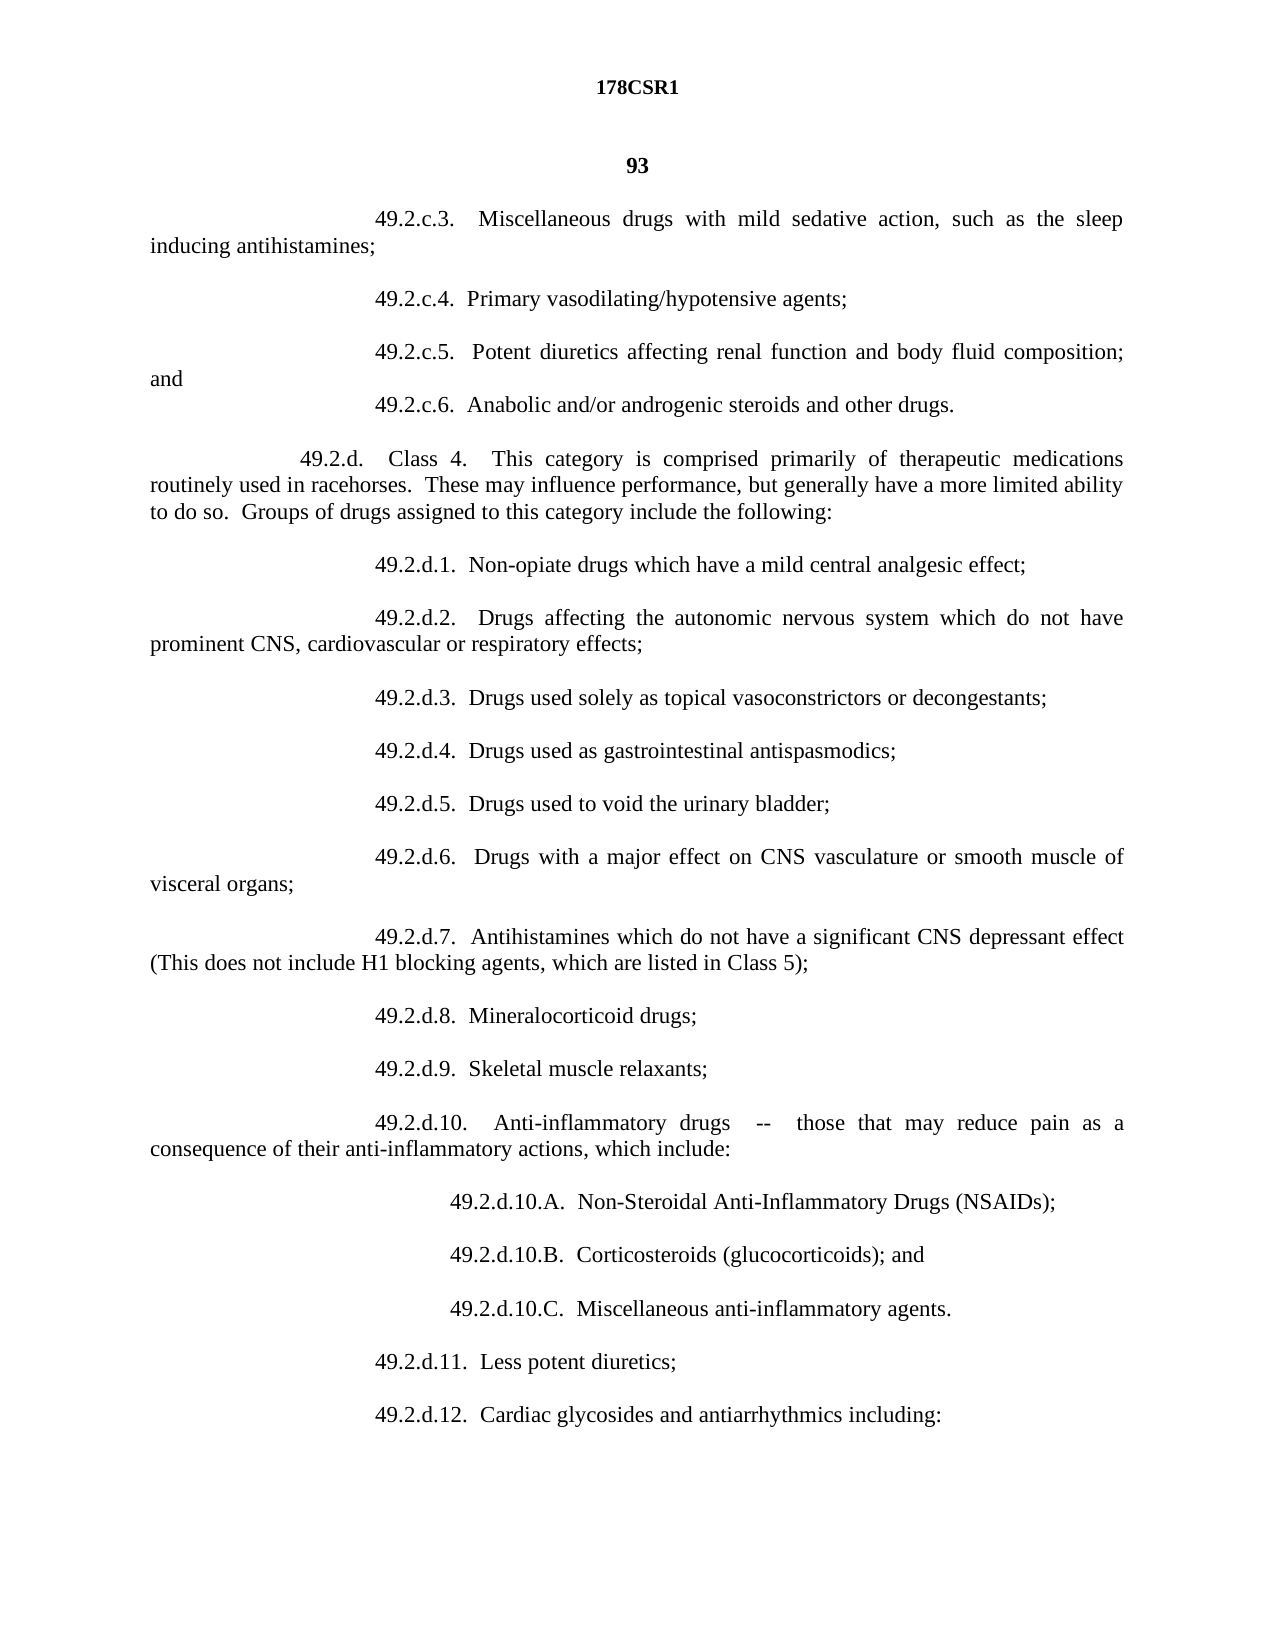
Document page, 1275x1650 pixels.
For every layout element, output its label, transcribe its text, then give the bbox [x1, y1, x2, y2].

text 49.2.d.12. Cardiac glycosides and antiarrhythmics including: [150, 1401, 1125, 1427]
text 49.2.d.5. Drugs used to void the urinary bladder; [150, 790, 1125, 816]
text 49.2.d.11. Less potent diuretics; [150, 1347, 1125, 1374]
text 49.2.c.3. Miscellaneous drugs with mild sedative action, such as the sleep inducing antihistamines; [150, 205, 1125, 258]
text 49.2.d.9. Skeletal muscle relaxants; [150, 1055, 1125, 1082]
text 49.2.c.6. Anabolic and/or androgenic steroids and other drugs. [150, 391, 1125, 418]
text 49.2.c.5. Potent diuretics affecting renal function and body fluid composition; and [150, 338, 1125, 391]
text 49.2.c.4. Primary vasodilating/hypotensive agents; [150, 285, 1125, 312]
text 49.2.d.10.A. Non-Steroidal Anti-Inflammatory Drugs (NSAIDs); [150, 1188, 1125, 1215]
text 49.2.d.10. Anti-inflammatory drugs -- those that may reduce pain as a consequence of their anti-inflammatory actions, which include: [150, 1108, 1125, 1162]
text 49.2.d.8. Mineralocorticoid drugs; [150, 1002, 1125, 1029]
text 49.2.d.10.B. Corticosteroids (glucocorticoids); and [150, 1241, 1125, 1268]
text 49.2.d.7. Antihistamines which do not have a significant CNS depressant effect (This does not include H1 blocking agents, which are listed in Class 5); [150, 922, 1125, 976]
text 49.2.d.1. Non-opiate drugs which have a mild central analgesic effect; [150, 551, 1125, 577]
text 49.2.d.4. Drugs used as gastrointestinal antispasmodics; [150, 737, 1125, 763]
text 49.2.d. Class 4. This category is comprised primarily of therapeutic medications routinely used in racehorses. These may influence performance, but generally have a more limited ability to do so. Groups of drugs assigned to this category include the following: [150, 444, 1125, 524]
text 49.2.d.6. Drugs with a major effect on CNS vasculature or smooth muscle of visceral organs; [150, 843, 1125, 896]
text 49.2.d.10.C. Miscellaneous anti-inflammatory agents. [150, 1294, 1125, 1321]
text 49.2.d.3. Drugs used solely as topical vasoconstrictors or decongestants; [150, 683, 1125, 710]
text 49.2.d.2. Drugs affecting the autonomic nervous system which do not have prominent CNS, cardiovascular or respiratory effects; [150, 604, 1125, 657]
